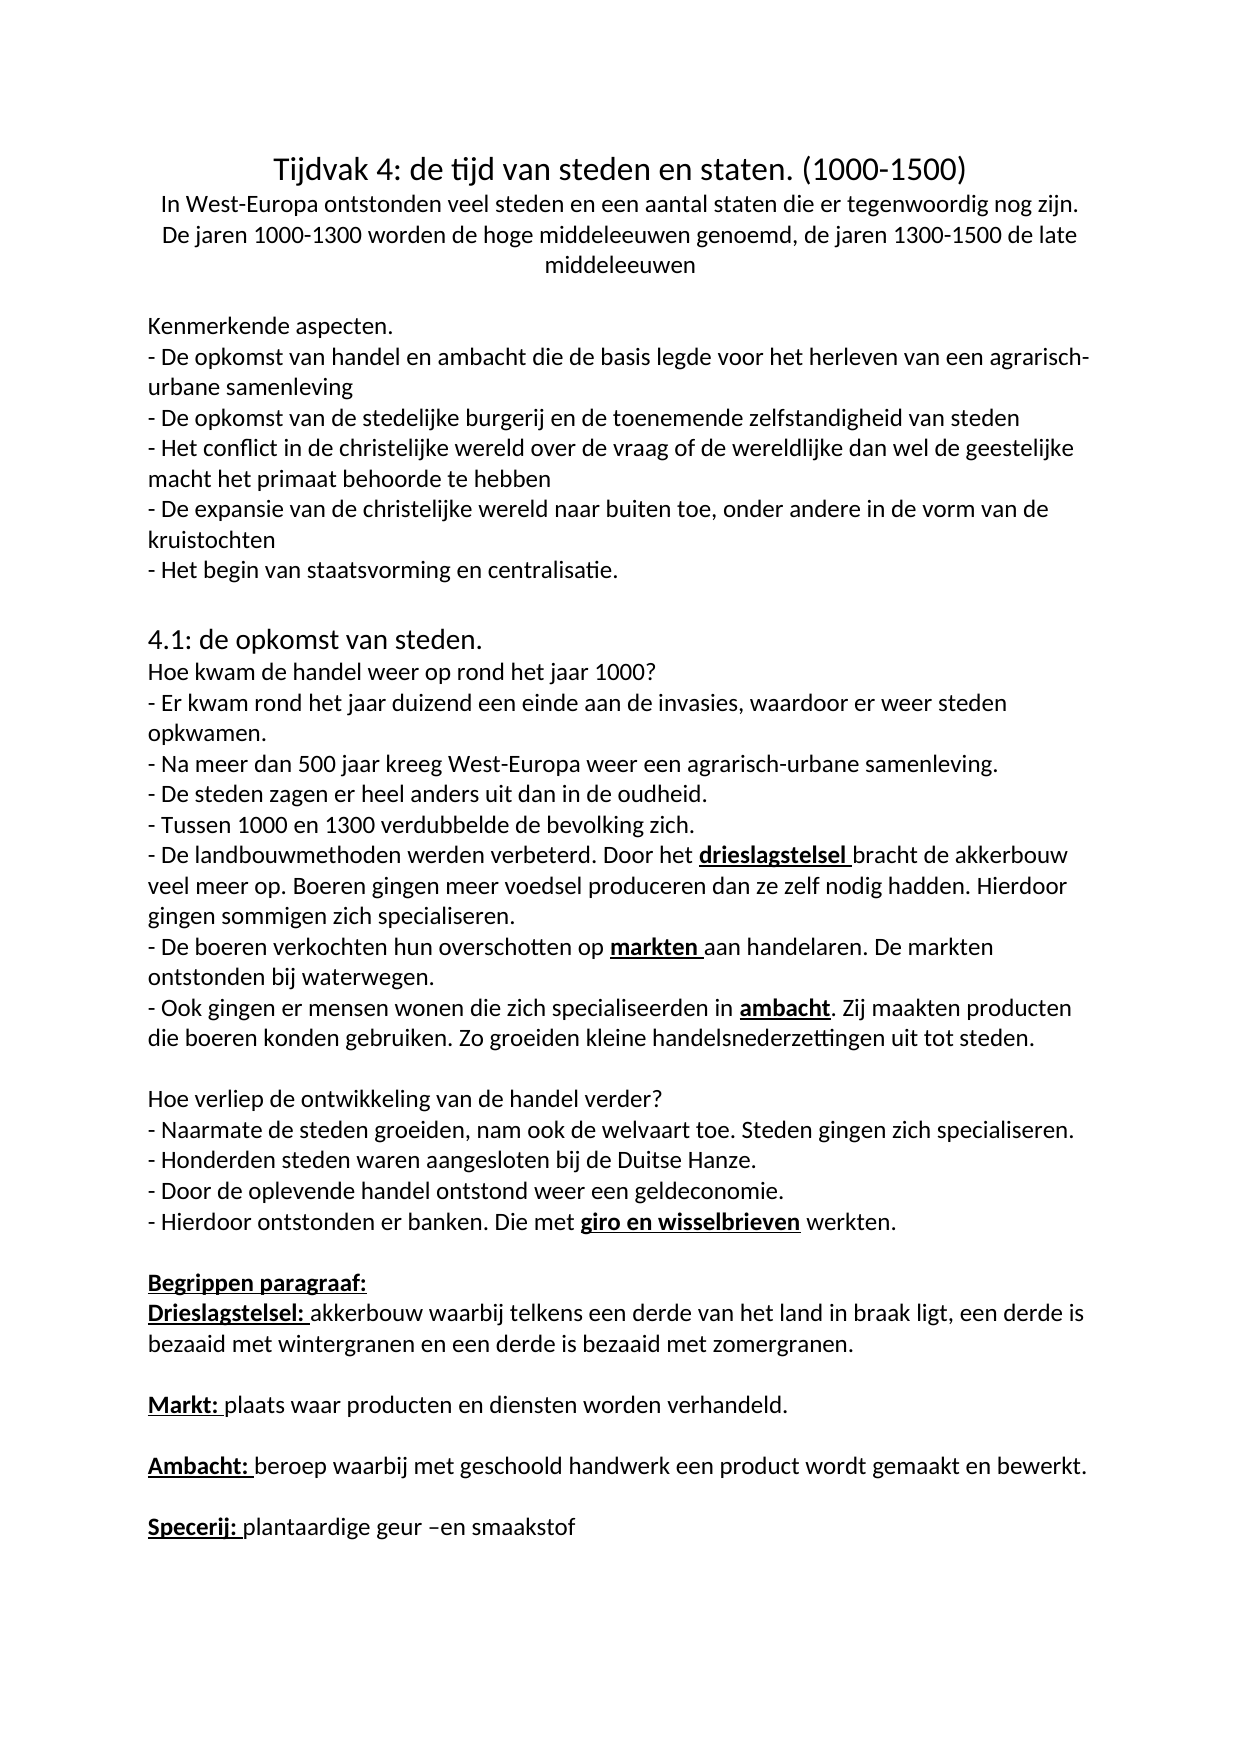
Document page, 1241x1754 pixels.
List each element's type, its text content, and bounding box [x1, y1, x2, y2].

text - Tussen 1000 en 1300 verdubbelde de bevolking zich. [148, 809, 1093, 839]
text In West-Europa ontstonden veel steden en een aantal staten die er tegenwoordig nog zijn. De jaren 1000-1300 worden de hoge middeleeuwen genoemd, de jaren 1300-1500 de late middeleeuwen [148, 188, 1093, 280]
text - De landbouwmethoden werden verbeterd. Door het drieslagstelsel bracht de akkerbouw veel meer op. Boeren gingen meer voedsel produceren dan ze zelf nodig hadden. Hierdoor gingen sommigen zich specialiseren. [148, 839, 1093, 931]
text - De opkomst van de stedelijke burgerij en de toenemende zelfstandigheid van steden [148, 402, 1093, 432]
text Drieslagstelsel: akkerbouw waarbij telkens een derde van het land in braak ligt, een derde is bezaaid met wintergranen en een derde is bezaaid met zomergranen. [148, 1297, 1093, 1358]
text - Het conflict in de christelijke wereld over de vraag of de wereldlijke dan wel de geestelijke macht het primaat behoorde te hebben [148, 432, 1093, 493]
text - De opkomst van handel en ambacht die de basis legde voor het herleven van een agrarisch-urbane samenleving [148, 341, 1093, 402]
text 4.1: de opkomst van steden. [148, 621, 1093, 656]
text - Ook gingen er mensen wonen die zich specialiseerden in ambacht. Zij maakten producten die boeren konden gebruiken. Zo groeiden kleine handelsnederzettingen uit tot steden. [148, 992, 1093, 1053]
text Hoe kwam de handel weer op rond het jaar 1000? [148, 656, 1093, 687]
text Ambacht: beroep waarbij met geschoold handwerk een product wordt gemaakt en bewerkt. [148, 1450, 1093, 1480]
text - Naarmate de steden groeiden, nam ook de welvaart toe. Steden gingen zich specialiseren. [148, 1114, 1093, 1145]
text - De expansie van de christelijke wereld naar buiten toe, onder andere in de vorm van de kruistochten [148, 493, 1093, 554]
text Begrippen paragraaf: [148, 1267, 1093, 1297]
text Markt: plaats waar producten en diensten worden verhandeld. [148, 1389, 1093, 1419]
text - De steden zagen er heel anders uit dan in de oudheid. [148, 778, 1093, 809]
text - De boeren verkochten hun overschotten op markten aan handelaren. De markten ontstonden bij waterwegen. [148, 931, 1093, 992]
text - Hierdoor ontstonden er banken. Die met giro en wisselbrieven werkten. [148, 1206, 1093, 1236]
text Hoe verliep de ontwikkeling van de handel verder? [148, 1084, 1093, 1114]
text - Na meer dan 500 jaar kreeg West-Europa weer een agrarisch-urbane samenleving. [148, 748, 1093, 778]
text - Er kwam rond het jaar duizend een einde aan de invasies, waardoor er weer steden opkwamen. [148, 687, 1093, 748]
text Specerij: plantaardige geur –en smaakstof [148, 1511, 1093, 1541]
text - Door de oplevende handel ontstond weer een geldeconomie. [148, 1175, 1093, 1206]
text - Honderden steden waren aangesloten bij de Duitse Hanze. [148, 1145, 1093, 1175]
text Tijdvak 4: de tijd van steden en staten. (1000-1500) [148, 148, 1093, 188]
text Kenmerkende aspecten. [148, 310, 1093, 341]
text - Het begin van staatsvorming en centralisatie. [148, 554, 1093, 585]
